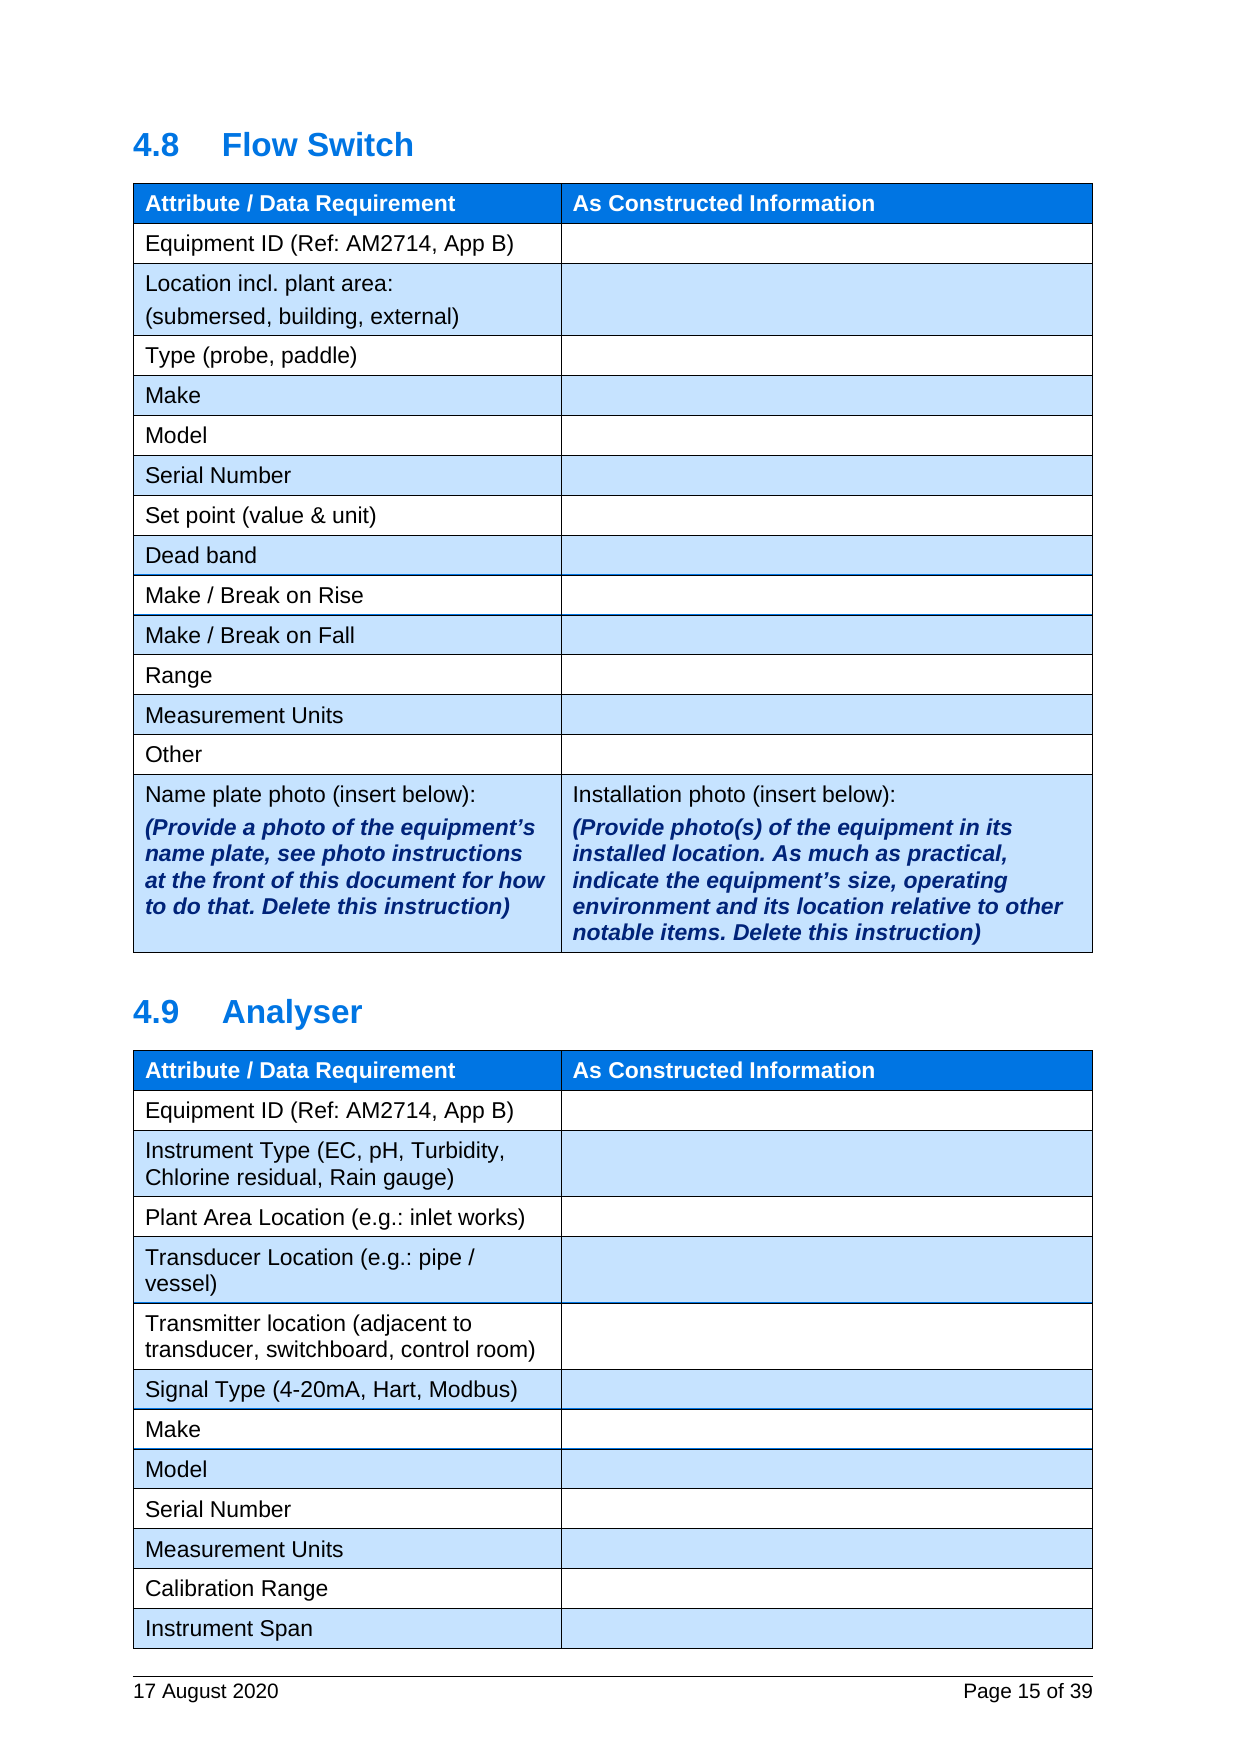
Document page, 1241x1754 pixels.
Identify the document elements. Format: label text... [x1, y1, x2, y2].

table_cell [562, 376, 1092, 415]
table_cell Instrument Span [134, 1609, 561, 1648]
table_cell [562, 496, 1092, 535]
subtitle Flow Switch [133, 125, 1093, 163]
table_cell Model [134, 1450, 561, 1488]
table_cell Set point (value & unit) [134, 496, 561, 535]
table_header Attribute / Data Requirement [134, 184, 561, 223]
table_cell [562, 655, 1092, 694]
table_cell Location incl. plant area: (submersed, building, external) [134, 264, 561, 335]
table_cell Transmitter location (adjacent to transducer, switchboard, control room) [134, 1304, 561, 1369]
table_cell Range [134, 655, 561, 694]
table_cell [562, 616, 1092, 654]
table_cell [562, 224, 1092, 263]
table_cell Equipment ID (Ref: AM2714, App B) [134, 224, 561, 263]
table_cell Name plate photo (insert below): (Provide a photo of the equipment’s name plate, see photo instructions at the front of this document for how to do that. Delete this instruction) [134, 775, 561, 952]
table_cell [562, 1304, 1092, 1369]
table_cell Make [134, 1410, 561, 1448]
table_cell Make / Break on Rise [134, 576, 561, 614]
table_cell Make [134, 376, 561, 415]
table_header As Constructed Information [562, 184, 1092, 223]
table_cell [562, 1569, 1092, 1608]
table_cell [562, 1131, 1092, 1196]
table_cell Serial Number [134, 1489, 561, 1528]
table_cell Transducer Location (e.g.: pipe / vessel) [134, 1237, 561, 1302]
table_cell Model [134, 416, 561, 455]
table_cell [562, 264, 1092, 335]
subtitle Analyser [133, 992, 1093, 1031]
table_cell [562, 536, 1092, 574]
table_cell [562, 1609, 1092, 1648]
table_cell [562, 695, 1092, 734]
table_cell Dead band [134, 536, 561, 574]
table_cell Plant Area Location (e.g.: inlet works) [134, 1197, 561, 1236]
table_cell Equipment ID (Ref: AM2714, App B) [134, 1091, 561, 1130]
table_cell [562, 336, 1092, 375]
table_cell [562, 1091, 1092, 1130]
table_cell [562, 1529, 1092, 1568]
table_cell [562, 1197, 1092, 1236]
table_cell Measurement Units [134, 695, 561, 734]
table_cell [562, 1370, 1092, 1408]
table_cell Serial Number [134, 456, 561, 495]
table_cell Installation photo (insert below): (Provide photo(s) of the equipment in its installed location. As much as practical, indicate the equipment’s size, operating environment and its location relative to other notable items. Delete this instruction) [562, 775, 1092, 952]
table_cell Calibration Range [134, 1569, 561, 1608]
table_cell [562, 1489, 1092, 1528]
table_cell Other [134, 735, 561, 774]
table_cell [562, 416, 1092, 455]
table_cell [562, 1237, 1092, 1302]
table_cell Signal Type (4-20mA, Hart, Modbus) [134, 1370, 561, 1408]
table_cell [562, 456, 1092, 495]
table_cell Measurement Units [134, 1529, 561, 1568]
table_cell [562, 1450, 1092, 1488]
table_header As Constructed Information [562, 1051, 1092, 1090]
table_cell [562, 576, 1092, 614]
table_cell Instrument Type (EC, pH, Turbidity, Chlorine residual, Rain gauge) [134, 1131, 561, 1196]
table_cell Make / Break on Fall [134, 616, 561, 654]
table_cell [562, 1410, 1092, 1448]
table_cell Type (probe, paddle) [134, 336, 561, 375]
table_cell [562, 735, 1092, 774]
table_header Attribute / Data Requirement [134, 1051, 561, 1090]
